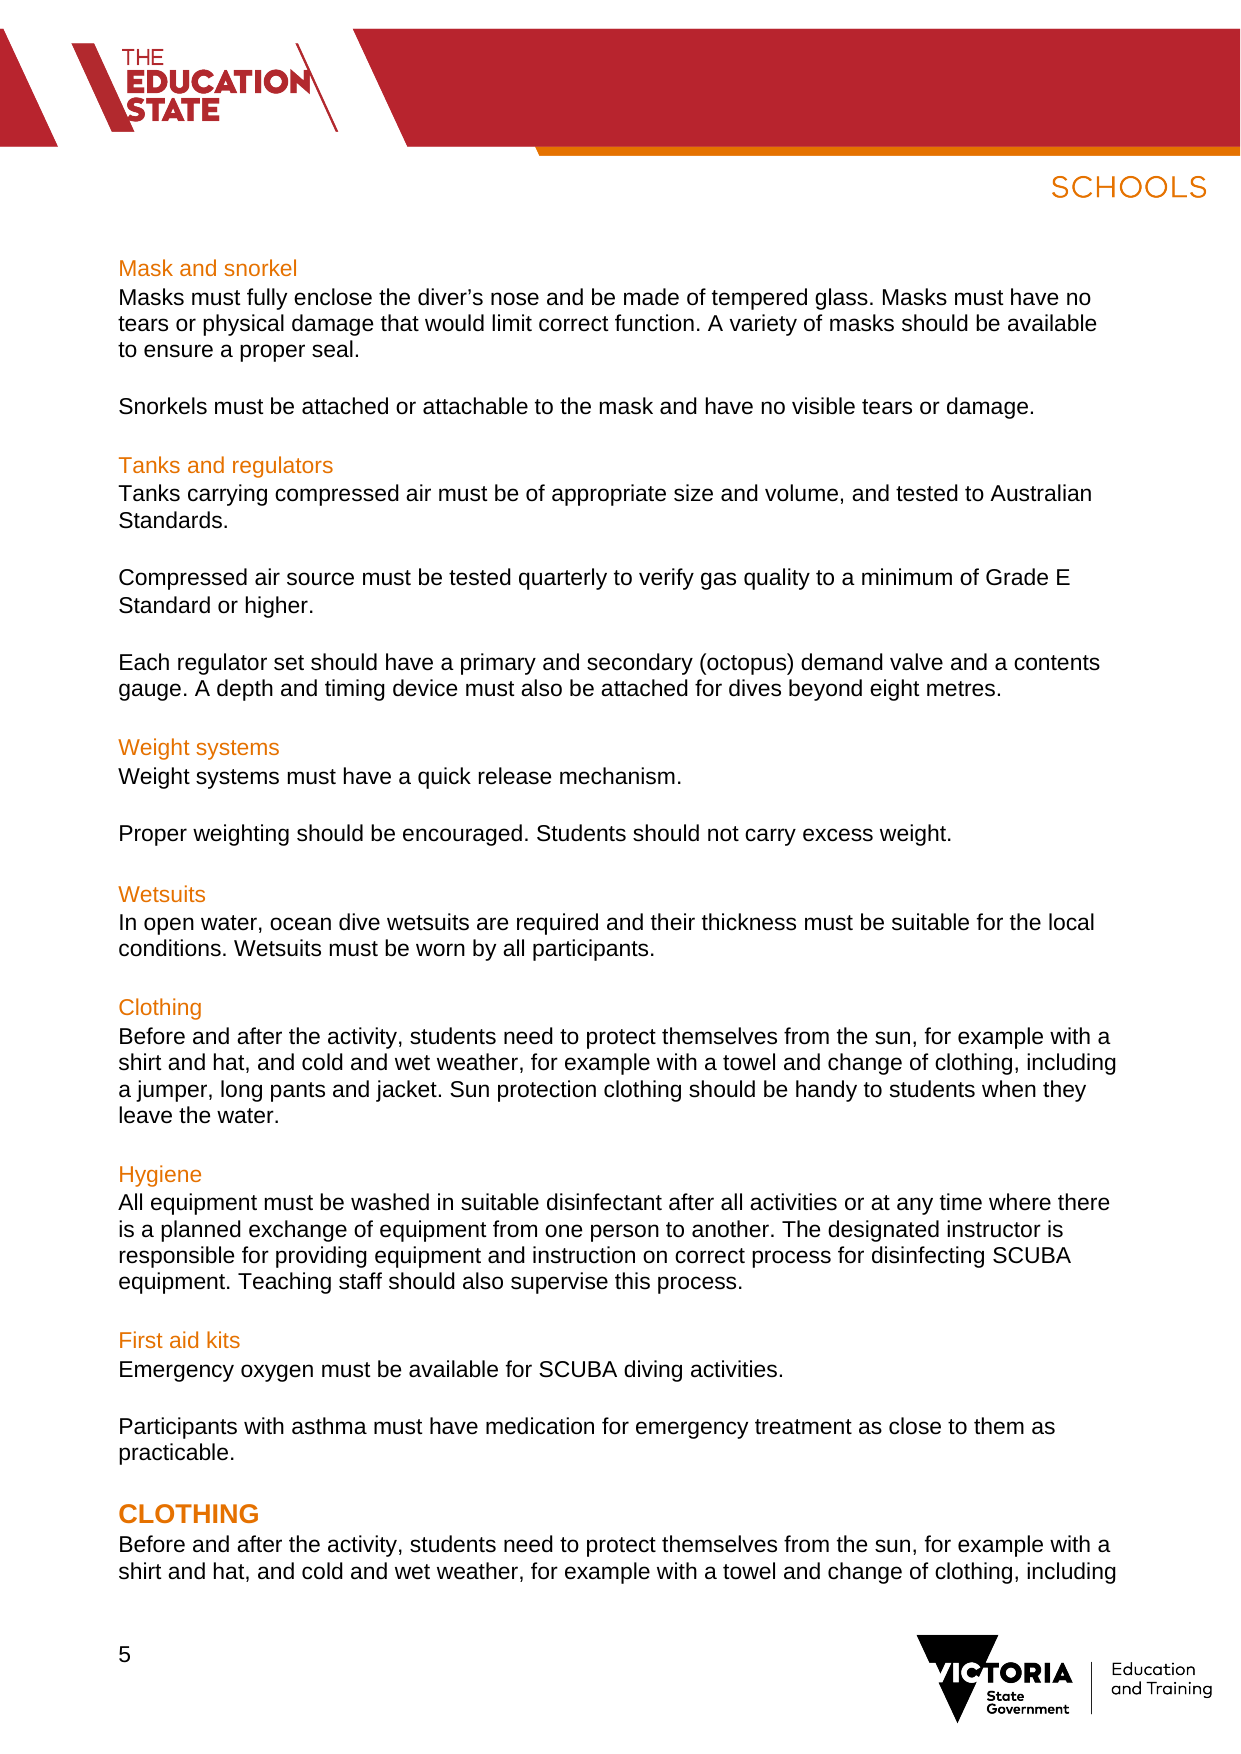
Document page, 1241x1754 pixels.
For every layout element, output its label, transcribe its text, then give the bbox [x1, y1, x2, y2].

text Tanks carrying compressed air must be of appropriate size and volume, and tested to Australian Standards. [118, 480, 1122, 533]
subtitle Tanks and regulators [118, 452, 1122, 478]
subtitle Hygiene [118, 1161, 1122, 1187]
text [118, 1531, 1122, 1584]
subtitle Mask and snorkel [118, 255, 1122, 281]
subtitle Wetsuits [118, 881, 1122, 907]
text In open water, ocean dive wetsuits are required and their thickness must be suitable for the local conditions. Wetsuits must be worn by all participants. [118, 909, 1122, 962]
text Masks must fully enclose the diver’s nose and be made of tempered glass. Masks must have no tears or physical damage that would limit correct function. A variety of masks should be available to ensure a proper seal. [118, 283, 1122, 362]
text Standard or higher. [118, 592, 1122, 618]
text Emergency oxygen must be available for SCUBA diving activities. [118, 1356, 1122, 1382]
subtitle Weight systems [118, 734, 1122, 761]
text Snorkels must be attached or attachable to the mask and have no visible tears or damage. [118, 393, 1122, 419]
picture [0, 0, 1241, 1753]
text Proper weighting should be encouraged. Students should not carry excess weight. [118, 819, 1122, 846]
subtitle First aid kits [118, 1327, 1122, 1354]
subtitle Clothing [118, 994, 1122, 1021]
subtitle Clothing [118, 1498, 1122, 1529]
text Weight systems must have a quick release mechanism. [118, 763, 1122, 789]
text Participants with asthma must have medication for emergency treatment as close to them as practicable. [118, 1413, 1122, 1465]
text All equipment must be washed in suitable disinfectant after all activities or at any time where there is a planned exchange of equipment from one person to another. The designated instructor is responsible for providing equipment and instruction on correct process for disinfecting SCUBA equipment. Teaching staff should also supervise this process. [118, 1189, 1122, 1295]
text Each regulator set should have a primary and secondary (octopus) demand valve and a contents gauge. A depth and timing device must also be attached for dives beyond eight metres. [118, 649, 1122, 702]
text Compressed air source must be tested quarterly to verify gas quality to a minimum of Grade E [118, 564, 1122, 590]
